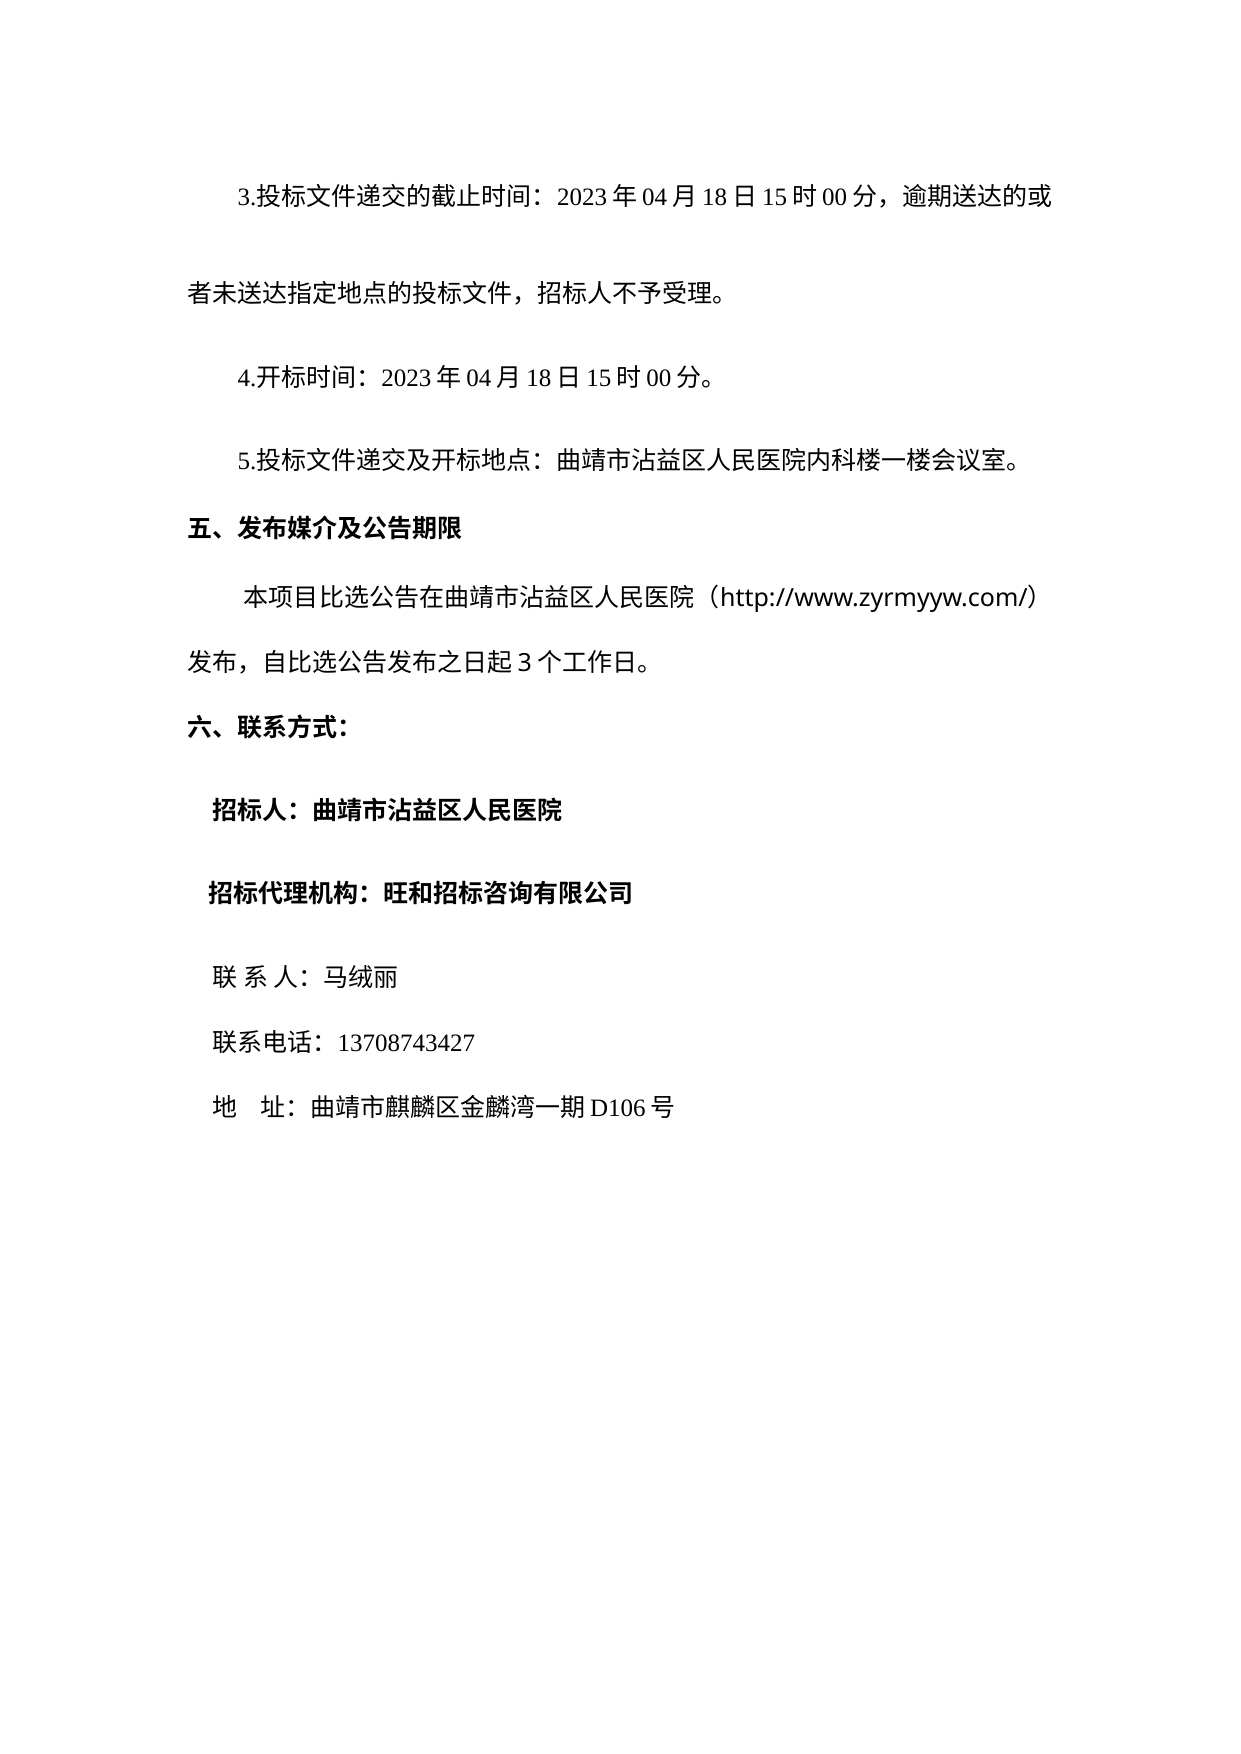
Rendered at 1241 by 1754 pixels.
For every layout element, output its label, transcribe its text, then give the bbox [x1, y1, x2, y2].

text 六、联系方式： [187, 693, 1053, 758]
text 本项目比选公告在曲靖市沾益区人民医院（http://www.zyrmyyw.com/）发布，自比选公告发布之日起3个工作日。 [187, 563, 1053, 693]
text 招标人：曲靖市沾益区人民医院 [187, 776, 1053, 841]
text 招标代理机构：旺和招标咨询有限公司 [187, 859, 1053, 924]
text 4.开标时间：2023年04月18日15时00分。 [187, 343, 1053, 408]
text 3.投标文件递交的截止时间：2023年04月18日15时00分，逾期送达的或者未送达指定地点的投标文件，招标人不予受理。 [187, 162, 1053, 324]
text 联 系 人：马绒丽 [187, 943, 1053, 1008]
text 地 址：曲靖市麒麟区金麟湾一期D106号 [187, 1073, 1053, 1138]
text 五、发布媒介及公告期限 [187, 509, 1053, 545]
text 联系电话：13708743427 [187, 1008, 1053, 1073]
text 5.投标文件递交及开标地点：曲靖市沾益区人民医院内科楼一楼会议室。 [187, 426, 1053, 491]
